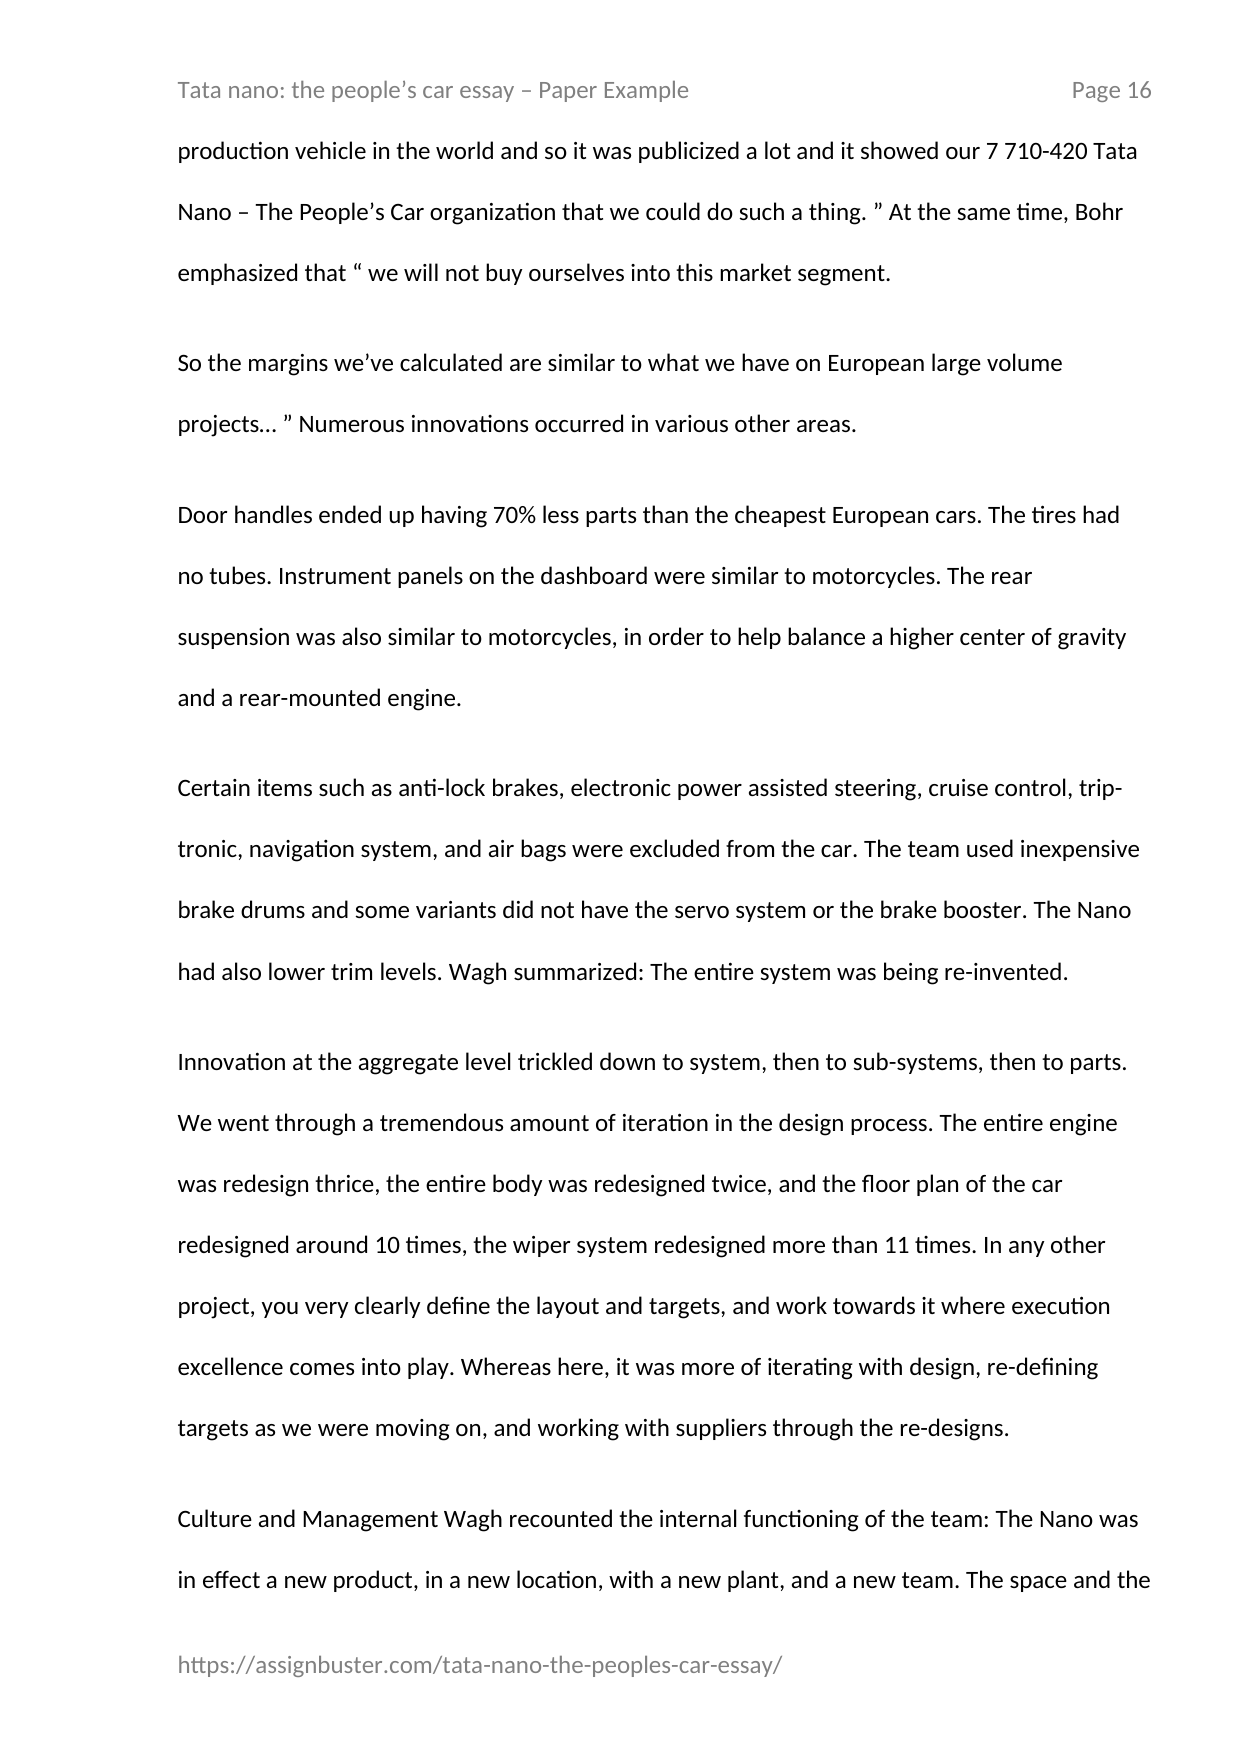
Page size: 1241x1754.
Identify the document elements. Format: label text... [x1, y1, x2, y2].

text So the margins we’ve calculated are similar to what we have on European large volume projects… ” Numerous innovations occurred in various other areas. [177, 347, 1152, 439]
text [177, 135, 1152, 287]
text Door handles ended up having 70% less parts than the cheapest European cars. The tires had no tubes. Instrument panels on the dashboard were similar to motorcycles. The rear suspension was also similar to motorcycles, in order to help balance a higher center of gravity and a rear-mounted engine. [177, 499, 1152, 713]
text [177, 1503, 1152, 1594]
text Innovation at the aggregate level trickled down to system, then to sub-systems, then to parts. We went through a tremendous amount of iteration in the design process. The entire engine was redesign thrice, the entire body was redesigned twice, and the floor plan of the car redesigned around 10 times, the wiper system redesigned more than 11 times. In any other project, you very clearly define the layout and targets, and work towards it where execution excellence comes into play. Whereas here, it was more of iterating with design, re-defining targets as we were moving on, and working with suppliers through the re-designs. [177, 1046, 1152, 1443]
text Certain items such as anti-lock brakes, electronic power assisted steering, cruise control, trip-tronic, navigation system, and air bags were excluded from the car. The team used inexpensive brake drums and some variants did not have the servo system or the brake booster. The Nano had also lower trim levels. Wagh summarized: The entire system was being re-invented. [177, 773, 1152, 986]
